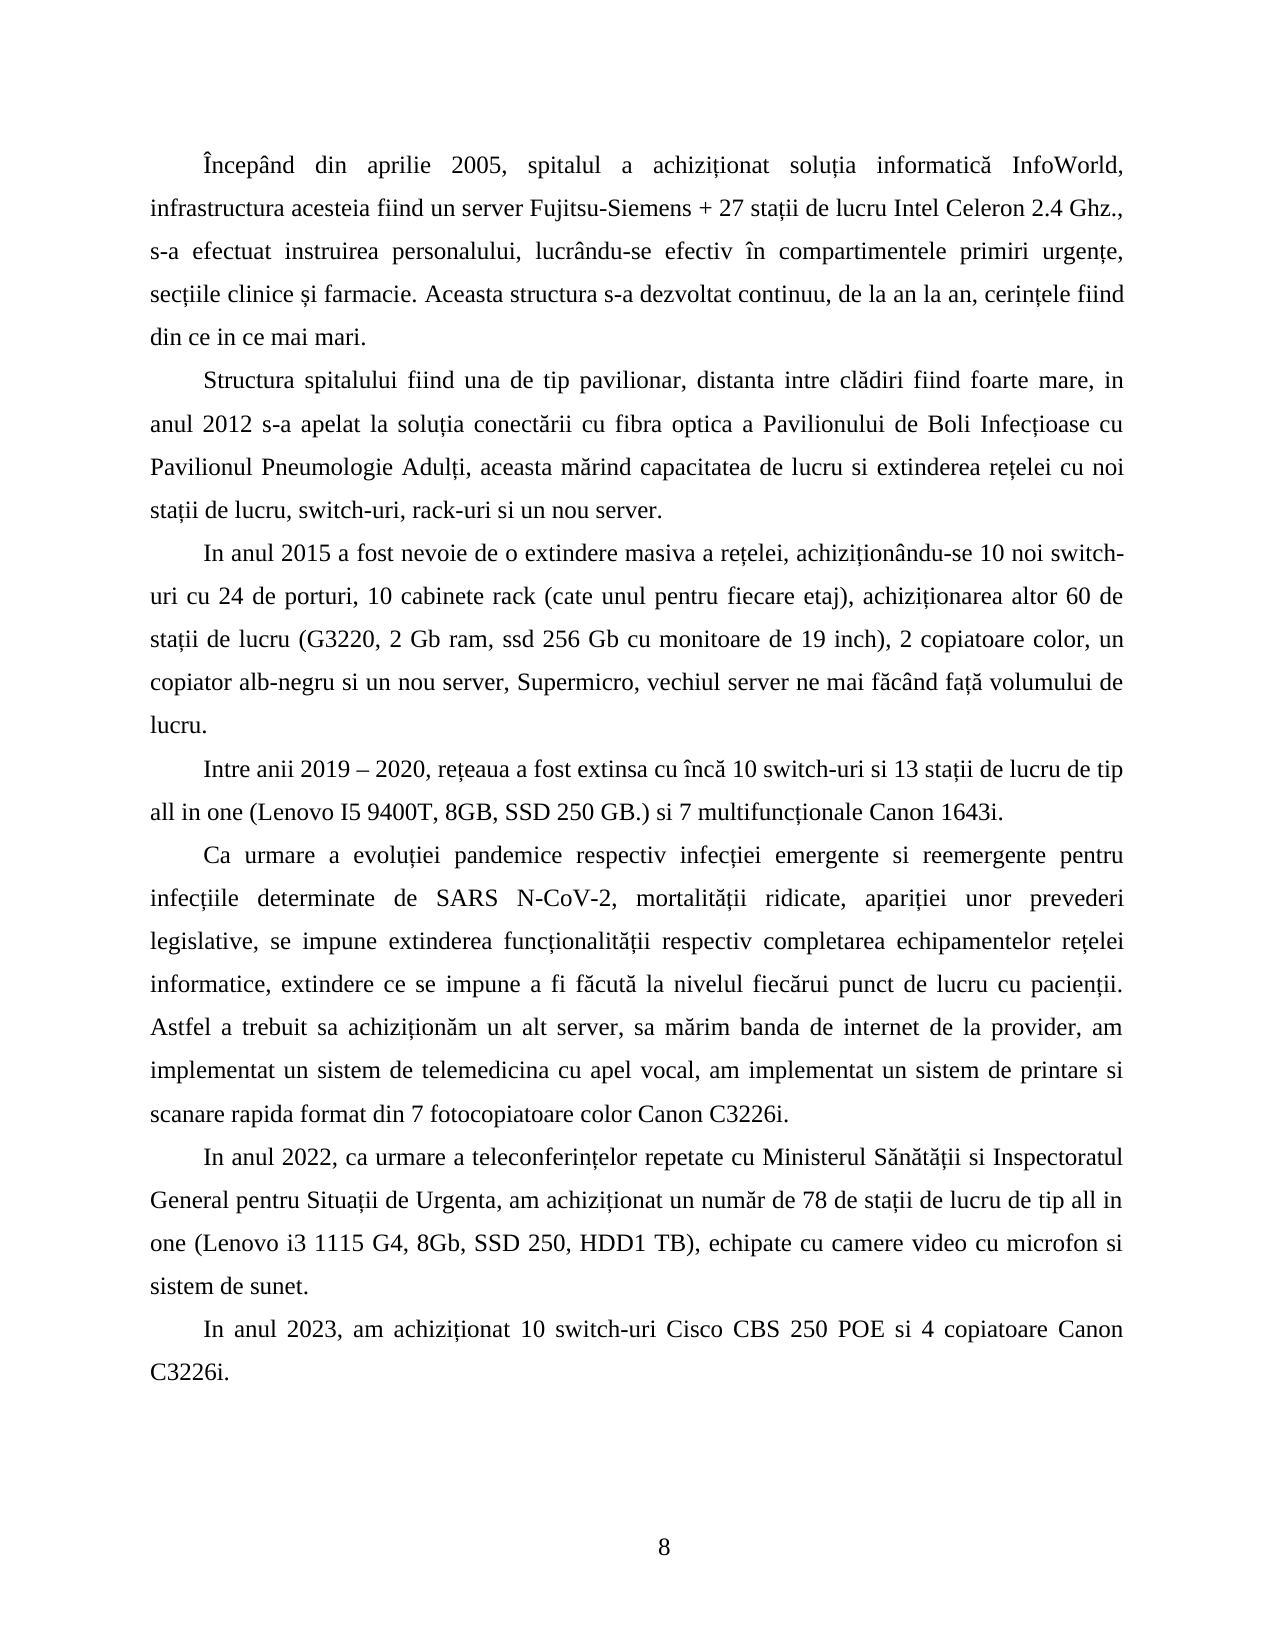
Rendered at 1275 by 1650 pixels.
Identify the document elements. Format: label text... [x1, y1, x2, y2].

text In anul 2015 a fost nevoie de o extindere masiva a rețelei, achiziționându-se 10 noi switch-uri cu 24 de porturi, 10 cabinete rack (cate unul pentru fiecare etaj), achiziționarea altor 60 de stații de lucru (G3220, 2 Gb ram, ssd 256 Gb cu monitoare de 19 inch), 2 copiatoare color, un copiator alb-negru si un nou server, Supermicro, vechiul server ne mai făcând față volumului de lucru. [150, 538, 1125, 739]
text In anul 2022, ca urmare a teleconferințelor repetate cu Ministerul Sănătății si Inspectoratul General pentru Situații de Urgenta, am achiziționat un număr de 78 de stații de lucru de tip all in one (Lenovo i3 1115 G4, 8Gb, SSD 250, HDD1 TB), echipate cu camere video cu microfon si sistem de sunet. [150, 1142, 1125, 1300]
text In anul 2023, am achiziționat 10 switch-uri Cisco CBS 250 POE si 4 copiatoare Canon C3226i. [150, 1314, 1125, 1386]
text Structura spitalului fiind una de tip pavilionar, distanta intre clădiri fiind foarte mare, in anul 2012 s-a apelat la soluția conectării cu fibra optica a Pavilionului de Boli Infecțioase cu Pavilionul Pneumologie Adulți, aceasta mărind capacitatea de lucru si extinderea rețelei cu noi stații de lucru, switch-uri, rack-uri si un nou server. [150, 366, 1125, 524]
text Începând din aprilie 2005, spitalul a achiziționat soluția informatică InfoWorld, infrastructura acesteia fiind un server Fujitsu-Siemens + 27 stații de lucru Intel Celeron 2.4 Ghz., s-a efectuat instruirea personalului, lucrându-se efectiv în compartimentele primiri urgențe, secțiile clinice și farmacie. Aceasta structura s-a dezvoltat continuu, de la an la an, cerințele fiind din ce in ce mai mari. [150, 150, 1125, 351]
text Ca urmare a evoluției pandemice respectiv infecției emergente si reemergente pentru infecțiile determinate de SARS N-CoV-2, mortalității ridicate, apariției unor prevederi legislative, se impune extinderea funcționalității respectiv completarea echipamentelor rețelei informatice, extindere ce se impune a fi făcută la nivelul fiecărui punct de lucru cu pacienții. Astfel a trebuit sa achiziționăm un alt server, sa mărim banda de internet de la provider, am implementat un sistem de telemedicina cu apel vocal, am implementat un sistem de printare si scanare rapida format din 7 fotocopiatoare color Canon C3226i. [150, 840, 1125, 1127]
text Intre anii 2019 – 2020, rețeaua a fost extinsa cu încă 10 switch-uri si 13 stații de lucru de tip all in one (Lenovo I5 9400T, 8GB, SSD 250 GB.) si 7 multifuncționale Canon 1643i. [150, 754, 1125, 826]
